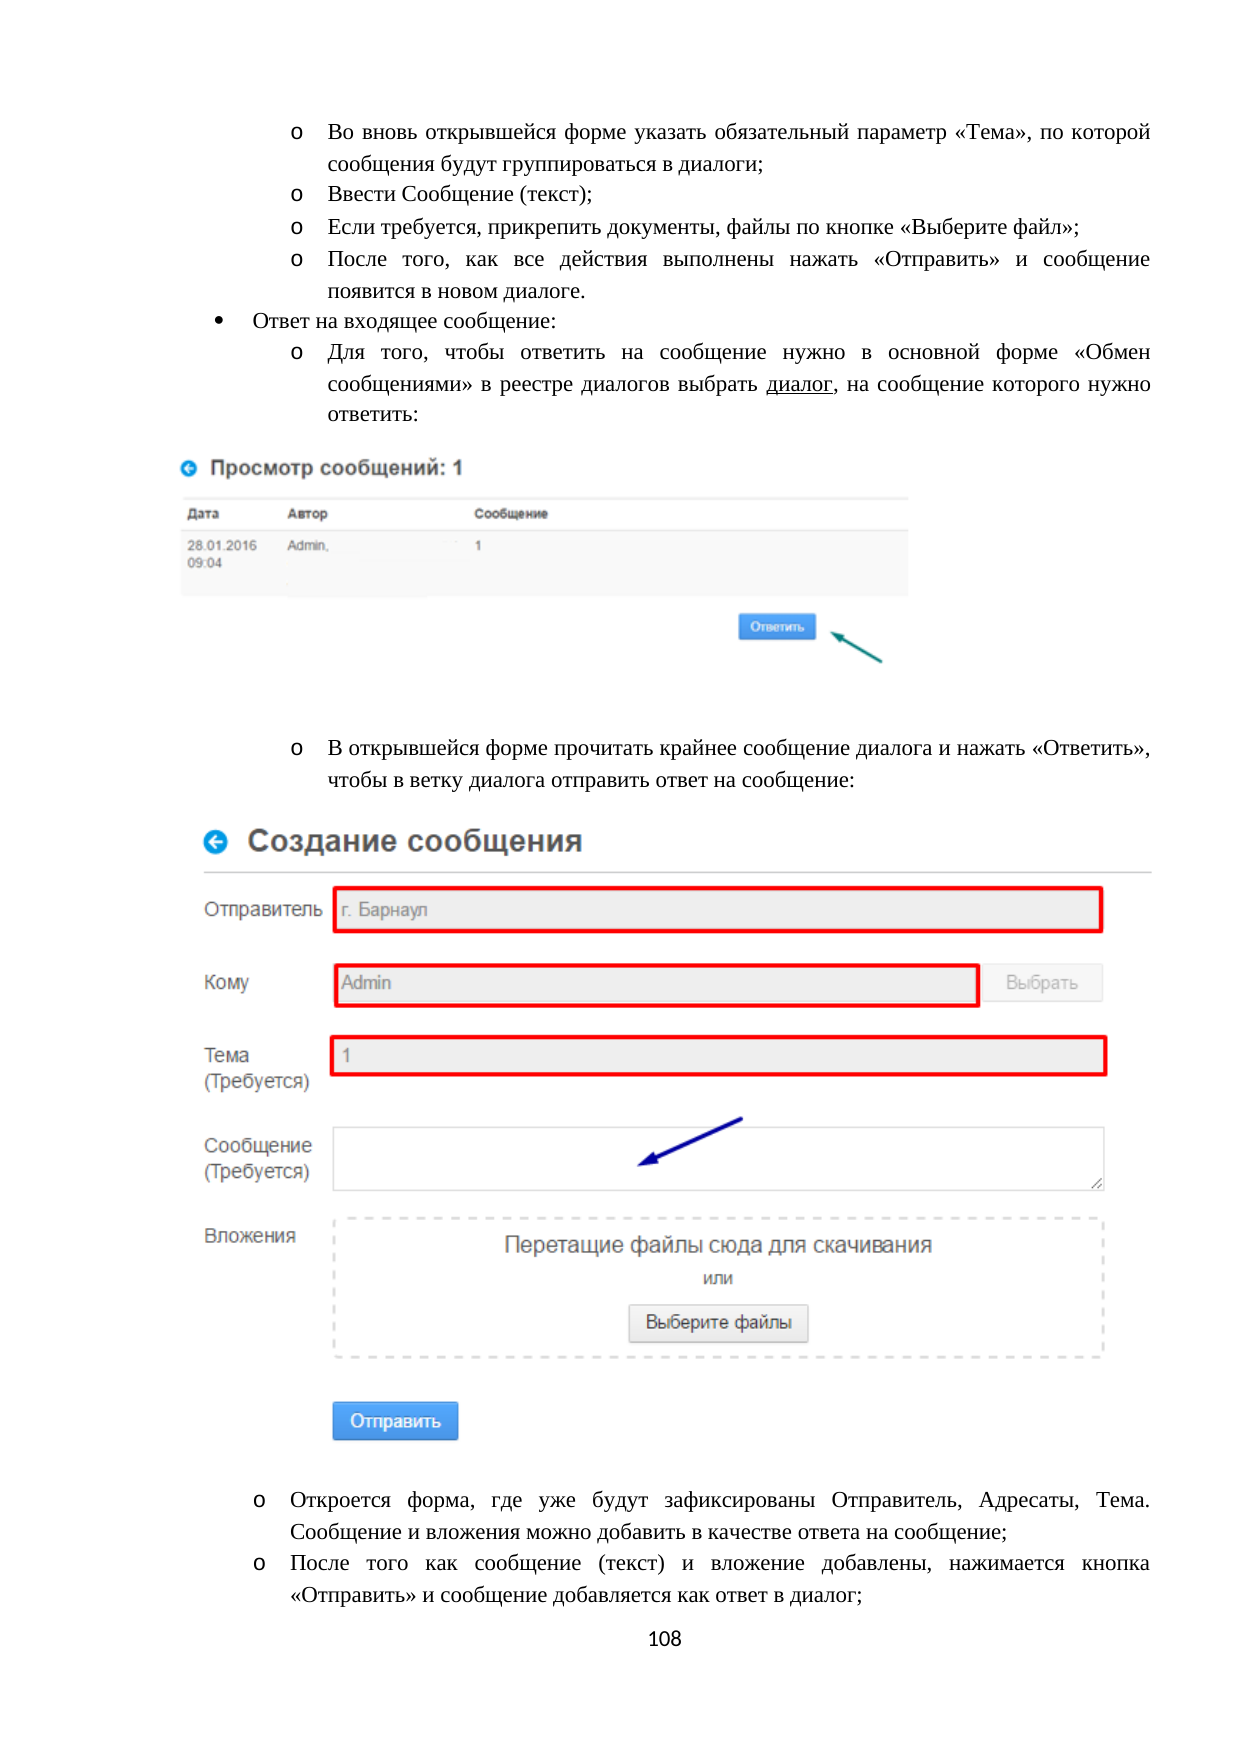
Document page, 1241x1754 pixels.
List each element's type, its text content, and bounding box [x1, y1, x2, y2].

picture [177, 817, 1152, 1462]
list Во вновь открывшейся форме указать обязательный параметр «Тема», по которой сообщения будут группироваться в диалоги; [290, 118, 1152, 177]
list После того, как все действия выполнены нажать «Отправить» и сообщение появится в новом диалоге. [290, 245, 1152, 304]
list Ответ на входящее сообщение: [215, 307, 1152, 334]
list Для того, чтобы ответить на сообщение нужно в основной форме «Обмен сообщениями» в реестре диалогов выбрать диалог, на сообщение которого нужно ответить: [290, 338, 1152, 426]
picture [177, 451, 909, 709]
list Если требуется, прикрепить документы, файлы по кнопке «Выберите файл»; [290, 213, 1152, 241]
list Откроется форма, где уже будут зафиксированы Отправитель, Адресаты, Тема. Сообщение и вложения можно добавить в качестве ответа на сообщение; [252, 1486, 1152, 1545]
list После того как сообщение (текст) и вложение добавлены, нажимается кнопка «Отправить» и сообщение добавляется как ответ в диалог; [252, 1549, 1152, 1607]
list Ввести Сообщение (текст); [290, 180, 1152, 209]
list В открывшейся форме прочитать крайнее сообщение диалога и нажать «Ответить», чтобы в ветку диалога отправить ответ на сообщение: [290, 734, 1152, 792]
